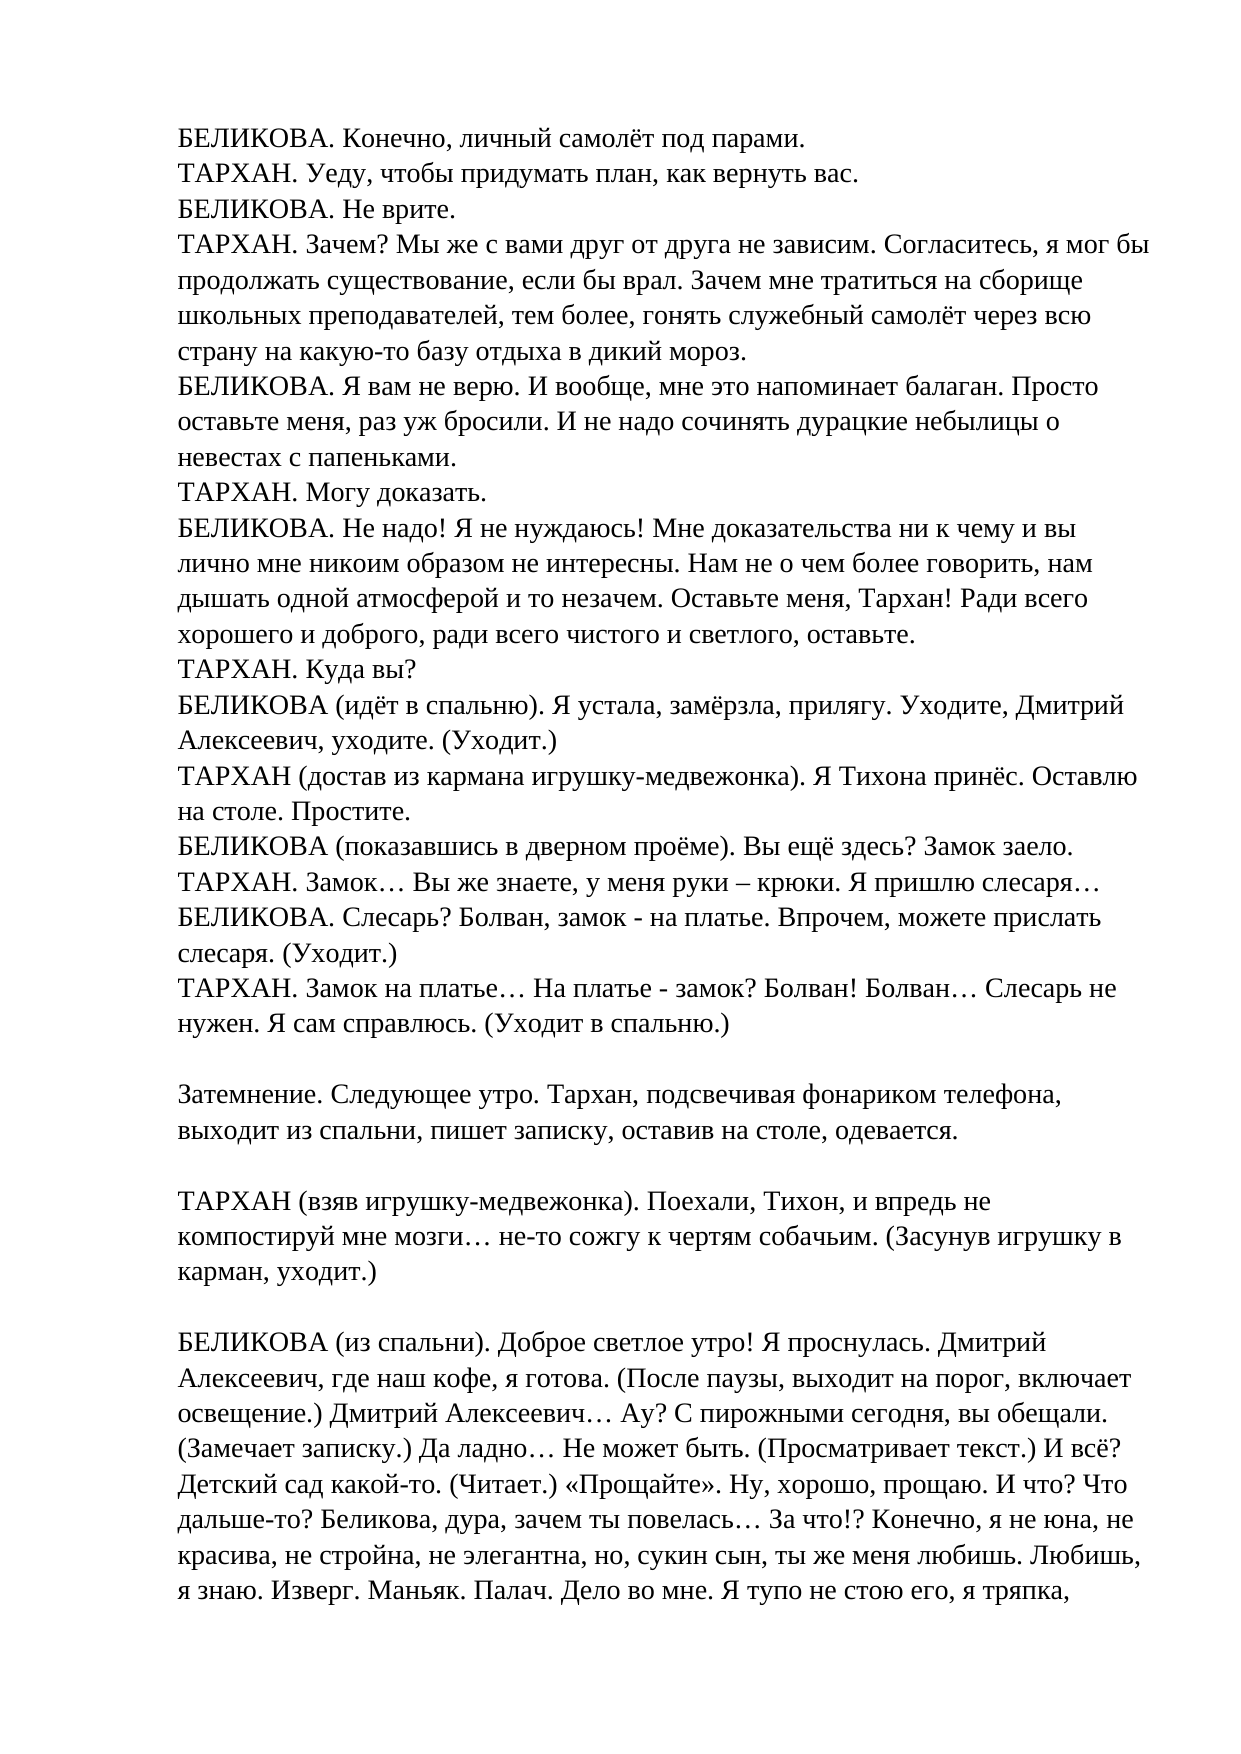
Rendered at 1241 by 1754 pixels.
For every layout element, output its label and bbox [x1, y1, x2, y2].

text [177, 118, 1152, 1606]
